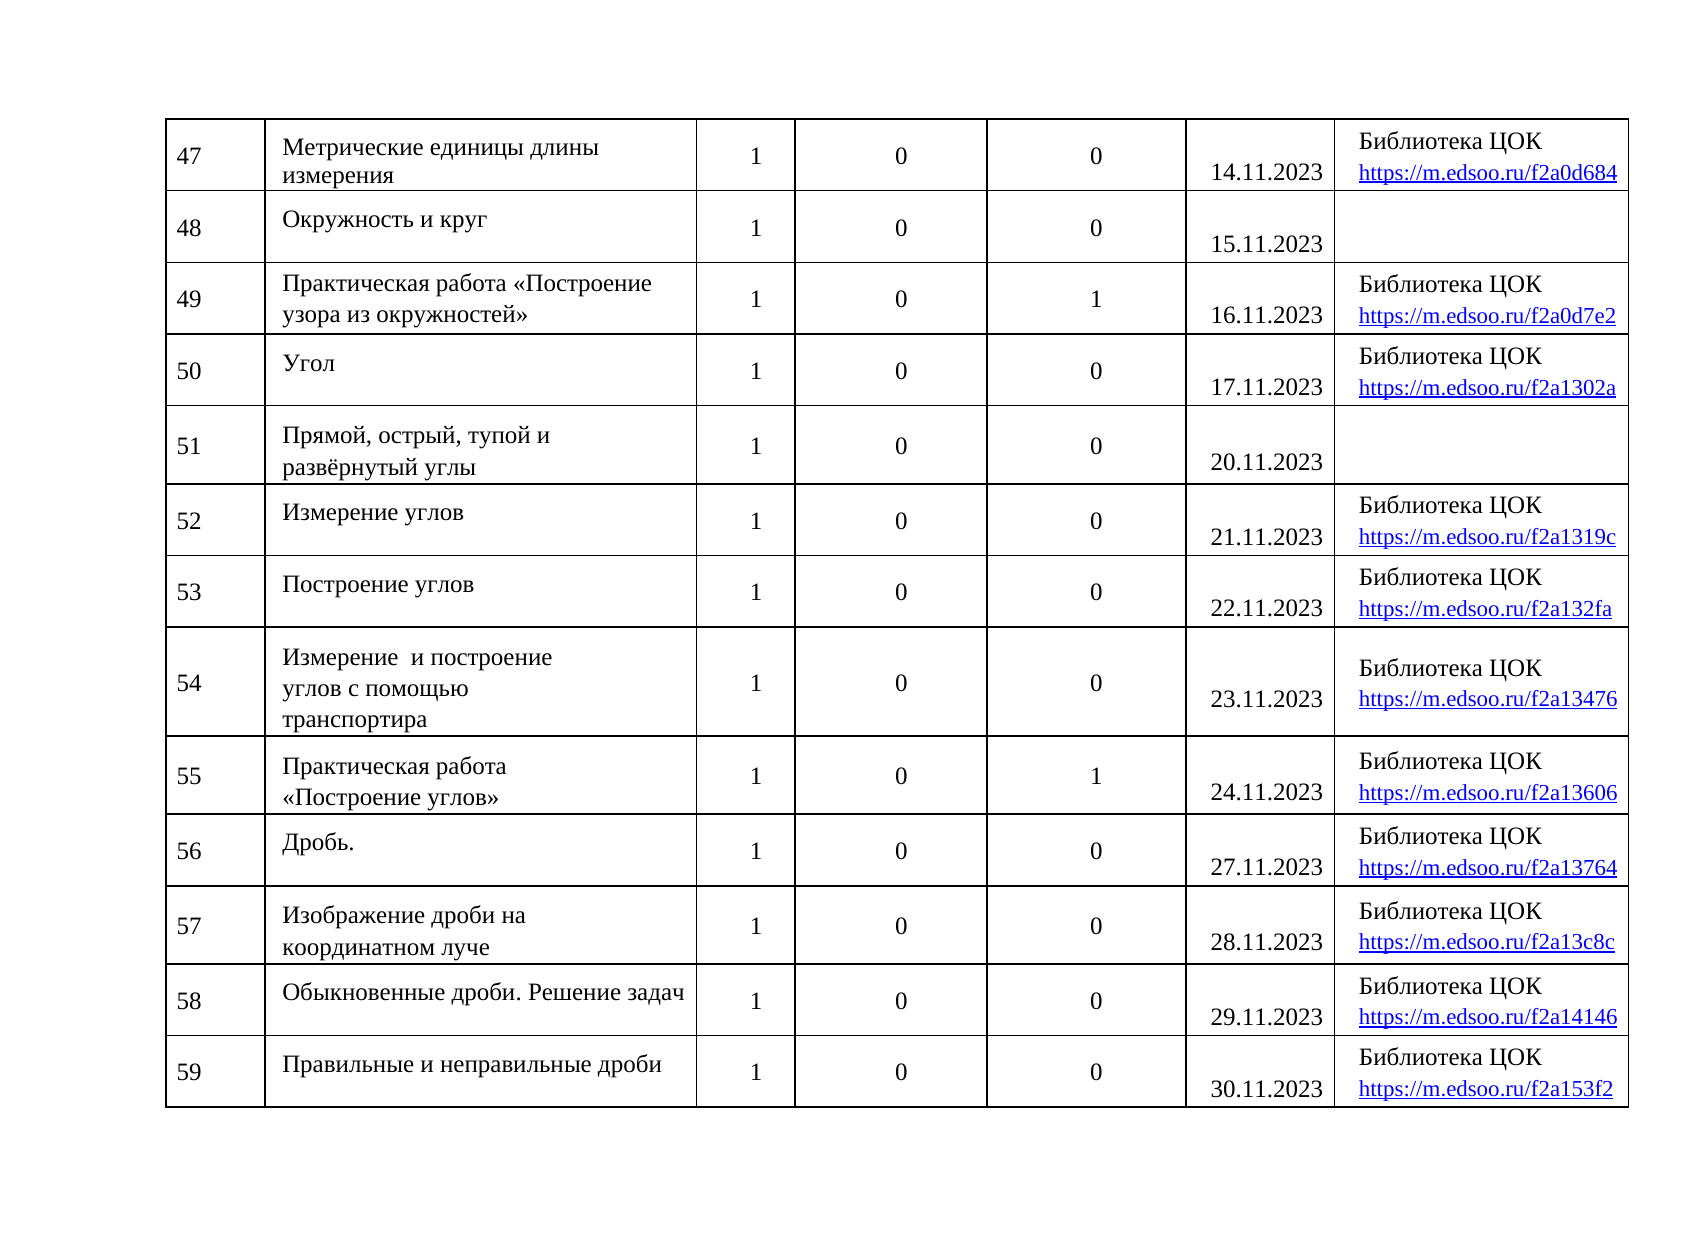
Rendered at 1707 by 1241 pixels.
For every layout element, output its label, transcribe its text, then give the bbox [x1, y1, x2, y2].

table_cell 1 [697, 815, 794, 885]
table_cell Библиотека ЦОК https://m.edsoo.ru/f2a1319c [1335, 485, 1628, 554]
table_cell 1 [697, 1036, 794, 1106]
table_cell 0 [988, 628, 1185, 735]
table_cell 0 [796, 191, 986, 261]
table_cell 0 [988, 815, 1185, 885]
table_cell Обыкновенные дроби. Решение задач [266, 965, 696, 1034]
table_cell 0 [988, 335, 1185, 405]
table_cell Измерение и построение углов с помощью транспортира [266, 628, 696, 735]
table_cell Библиотека ЦОК https://m.edsoo.ru/f2a1302a [1335, 335, 1628, 405]
table_cell 15.11.2023 [1187, 191, 1334, 261]
table_cell 0 [796, 1036, 986, 1106]
table_cell 29.11.2023 [1187, 965, 1334, 1034]
table_cell Библиотека ЦОК https://m.edsoo.ru/f2a14146 [1335, 965, 1628, 1034]
table_cell 0 [988, 1036, 1185, 1106]
table_cell Библиотека ЦОК https://m.edsoo.ru/f2a13606 [1335, 737, 1628, 813]
table_cell Библиотека ЦОК https://m.edsoo.ru/f2a13764 [1335, 815, 1628, 885]
table_cell 52 [167, 485, 264, 554]
table_cell Окружность и круг [266, 191, 696, 261]
table_cell 0 [796, 815, 986, 885]
table_cell Библиотека ЦОК https://m.edsoo.ru/f2a0d684 [1335, 120, 1628, 190]
table_cell 0 [796, 335, 986, 405]
table_cell 23.11.2023 [1187, 628, 1334, 735]
table_cell [1335, 406, 1628, 483]
table_cell 1 [697, 965, 794, 1034]
table_cell 0 [988, 191, 1185, 261]
table_cell [1335, 191, 1628, 261]
table_cell 0 [988, 406, 1185, 483]
table_cell 1 [697, 556, 794, 626]
table_cell 1 [697, 120, 794, 190]
table_cell 56 [167, 815, 264, 885]
table_cell Правильные и неправильные дроби [266, 1036, 696, 1106]
table_cell 0 [796, 556, 986, 626]
table_cell 22.11.2023 [1187, 556, 1334, 626]
table_cell 50 [167, 335, 264, 405]
table_cell 0 [796, 263, 986, 333]
table_cell 0 [796, 485, 986, 554]
table_cell 53 [167, 556, 264, 626]
table_cell 0 [988, 485, 1185, 554]
table_cell 1 [697, 406, 794, 483]
table_cell 47 [167, 120, 264, 190]
table_cell 49 [167, 263, 264, 333]
table_cell 17.11.2023 [1187, 335, 1334, 405]
table_cell Библиотека ЦОК https://m.edsoo.ru/f2a132fa [1335, 556, 1628, 626]
table_cell 0 [796, 965, 986, 1034]
table_cell 14.11.2023 [1187, 120, 1334, 190]
table_cell 1 [697, 887, 794, 963]
table_cell Построение углов [266, 556, 696, 626]
table_cell 1 [697, 485, 794, 554]
table_cell 0 [988, 887, 1185, 963]
table_cell 51 [167, 406, 264, 483]
table_cell 27.11.2023 [1187, 815, 1334, 885]
table_cell 1 [697, 335, 794, 405]
table_cell Библиотека ЦОК https://m.edsoo.ru/f2a153f2 [1335, 1036, 1628, 1106]
table_cell Метрические единицы длины измерения [266, 120, 696, 190]
table_cell 0 [796, 628, 986, 735]
table_cell 1 [697, 191, 794, 261]
table_cell 55 [167, 737, 264, 813]
table_cell Угол [266, 335, 696, 405]
table_cell Изображение дроби на координатном луче [266, 887, 696, 963]
table_cell 21.11.2023 [1187, 485, 1334, 554]
table_cell 1 [697, 263, 794, 333]
table_cell 0 [796, 120, 986, 190]
table_cell Библиотека ЦОК https://m.edsoo.ru/f2a13476 [1335, 628, 1628, 735]
table_cell 0 [988, 556, 1185, 626]
table_cell 28.11.2023 [1187, 887, 1334, 963]
table_cell Дробь. [266, 815, 696, 885]
table_cell Библиотека ЦОК https://m.edsoo.ru/f2a13c8c [1335, 887, 1628, 963]
table_cell Практическая работа «Построение углов» [266, 737, 696, 813]
table_cell 1 [988, 737, 1185, 813]
table_cell 54 [167, 628, 264, 735]
table_cell 24.11.2023 [1187, 737, 1334, 813]
table_cell 1 [988, 263, 1185, 333]
table_cell 20.11.2023 [1187, 406, 1334, 483]
table_cell 58 [167, 965, 264, 1034]
table_cell Библиотека ЦОК https://m.edsoo.ru/f2a0d7e2 [1335, 263, 1628, 333]
table_cell 1 [697, 737, 794, 813]
table_cell 59 [167, 1036, 264, 1106]
table_cell Измерение углов [266, 485, 696, 554]
table_cell 0 [796, 887, 986, 963]
table_cell 0 [796, 406, 986, 483]
table_cell 48 [167, 191, 264, 261]
table_cell Практическая работа «Построение узора из окружностей» [266, 263, 696, 333]
table_cell 1 [697, 628, 794, 735]
table_cell 0 [988, 120, 1185, 190]
table_cell 57 [167, 887, 264, 963]
table_cell 0 [796, 737, 986, 813]
table_cell 30.11.2023 [1187, 1036, 1334, 1106]
table_cell Прямой, острый, тупой и развёрнутый углы [266, 406, 696, 483]
table_cell 0 [988, 965, 1185, 1034]
table_cell 16.11.2023 [1187, 263, 1334, 333]
